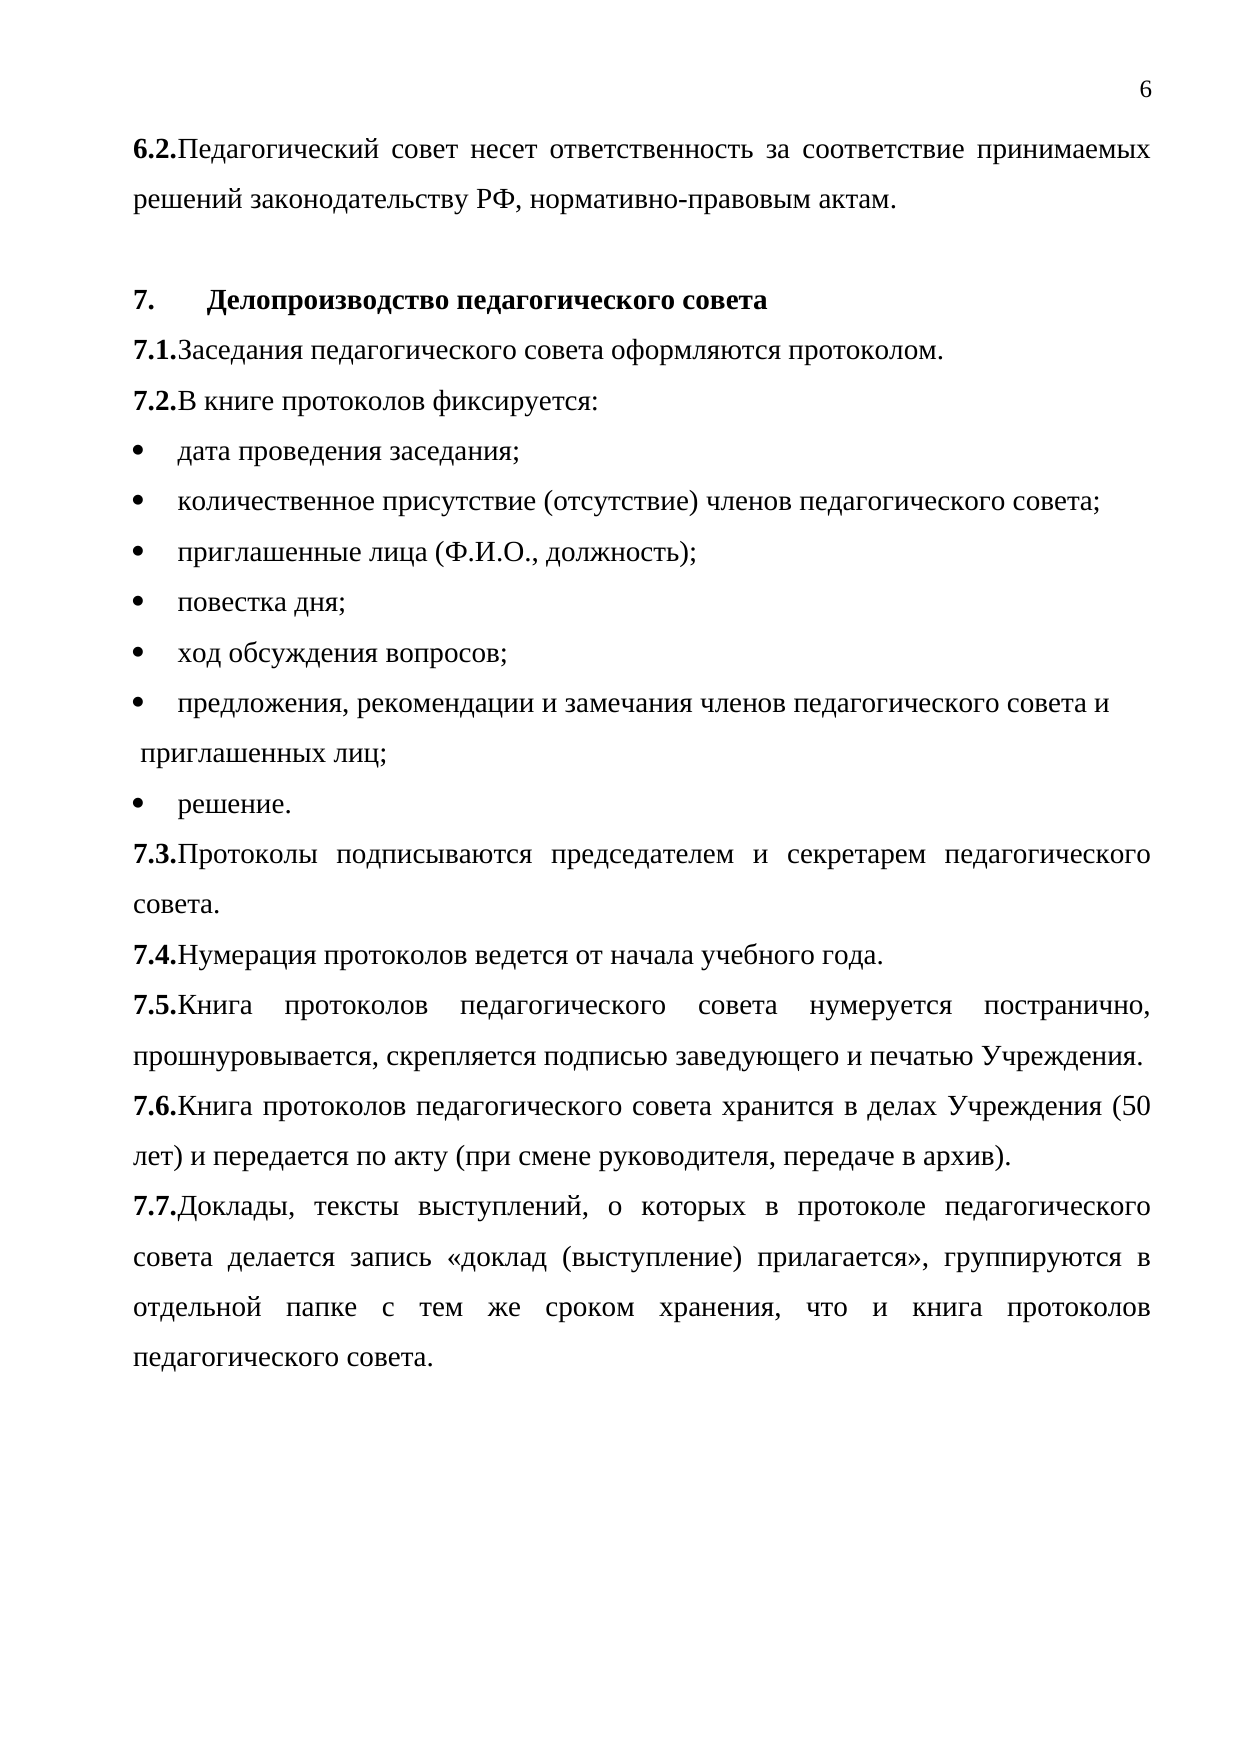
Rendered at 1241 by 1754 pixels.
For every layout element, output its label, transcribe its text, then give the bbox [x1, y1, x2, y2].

text приглашенных лиц; [133, 736, 1152, 769]
list Педагогический совет несет ответственность за соответствие принимаемых решений законодательству РФ, нормативно-правовым актам. [133, 131, 1152, 215]
list ход обсуждения вопросов; [133, 635, 1152, 668]
list Книга протоколов педагогического совета нумеруется постранично, прошнуровывается, скрепляется подписью заведующего и печатью Учреждения. [133, 987, 1152, 1071]
list Нумерация протоколов ведется от начала учебного года. [133, 937, 1152, 971]
list Книга протоколов педагогического совета хранится в делах Учреждения (50 лет) и передается по акту (при смене руководителя, передаче в архив). [133, 1088, 1152, 1172]
list приглашенные лица (Ф.И.О., должность); [133, 534, 1152, 568]
list Доклады, тексты выступлений, о которых в протоколе педагогического совета делается запись «доклад (выступление) прилагается», группируются в отдельной папке с тем же сроком хранения, что и книга протоколов педагогического совета. [133, 1188, 1152, 1373]
list дата проведения заседания; [133, 433, 1152, 467]
list Протоколы подписываются председателем и секретарем педагогического совета. [133, 836, 1152, 920]
list решение. [133, 786, 1152, 819]
list Заседания педагогического совета оформляются протоколом. [133, 332, 1152, 366]
list количественное присутствие (отсутствие) членов педагогического совета; [133, 483, 1152, 517]
list повестка дня; [133, 584, 1152, 618]
list В книге протоколов фиксируется: [133, 383, 1152, 416]
list Делопроизводство педагогического совета [133, 282, 1152, 316]
list предложения, рекомендации и замечания членов педагогического совета и [133, 685, 1152, 719]
